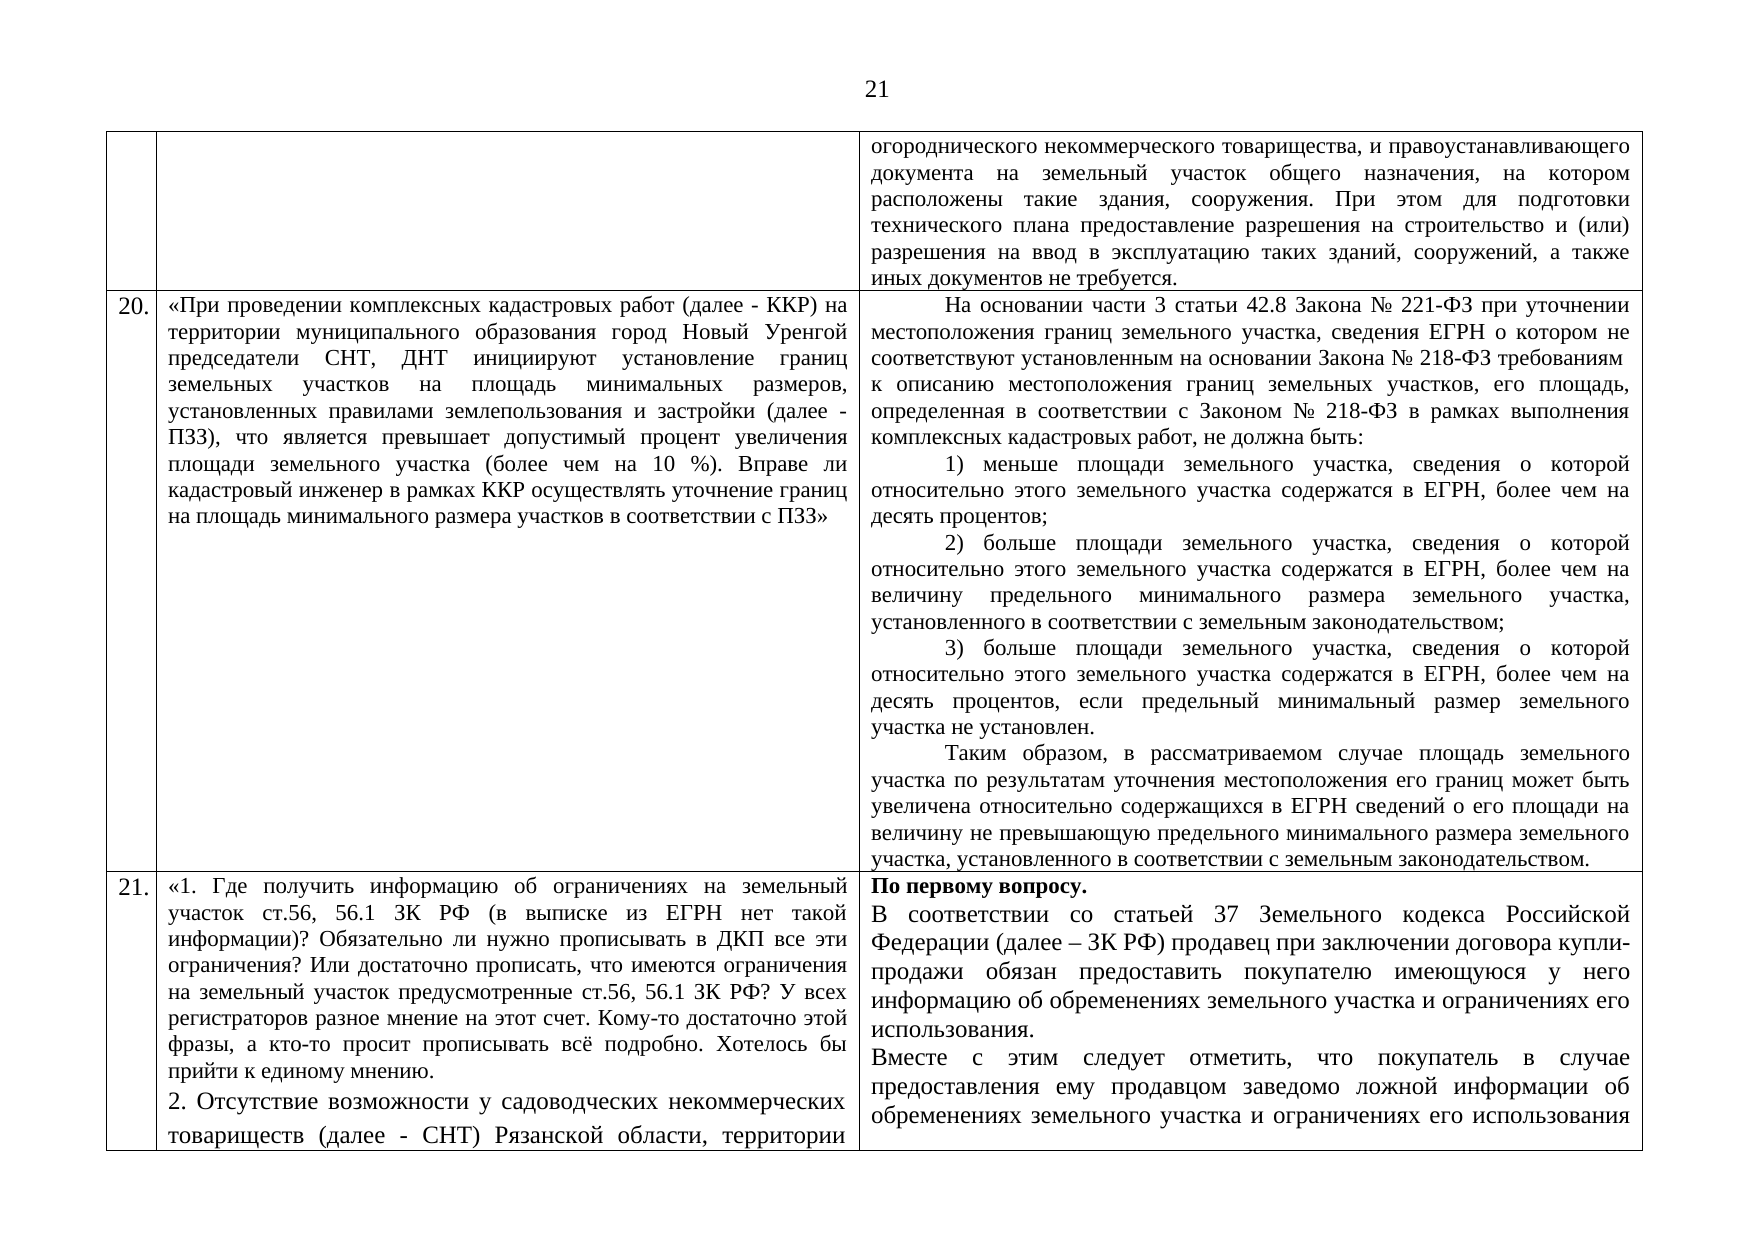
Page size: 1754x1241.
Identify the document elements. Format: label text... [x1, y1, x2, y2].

table_cell [107, 872, 156, 1150]
table_cell [107, 132, 156, 290]
table_cell [107, 291, 156, 871]
table_cell «При проведении комплексных кадастровых работ (далее - ККР) на территории муниципального образования город Новый Уренгой председатели СНТ, ДНТ инициируют установление границ земельных участков на площадь минимальных размеров, установленных правилами землепользования и застройки (далее - ПЗЗ), что является превышает допустимый процент увеличения площади земельного участка (более чем на 10 %). Вправе ли кадастровый инженер в рамках ККР осуществлять уточнение границ на площадь минимального размера участков в соответствии с ПЗЗ» [157, 291, 859, 871]
table_cell На основании части 3 статьи 42.8 Закона № 221-ФЗ при уточнении местоположения границ земельного участка, сведения ЕГРН о котором не соответствуют установленным на основании Закона № 218-ФЗ требованиям к описанию местоположения границ земельных участков, его площадь, определенная в соответствии с Законом № 218-ФЗ в рамках выполнения комплексных кадастровых работ, не должна быть: 1) меньше площади земельного участка, сведения о которой относительно этого земельного участка содержатся в ЕГРН, более чем на десять процентов; 2) больше площади земельного участка, сведения о которой относительно этого земельного участка содержатся в ЕГРН, более чем на величину предельного минимального размера земельного участка, установленного в соответствии с земельным законодательством; 3) больше площади земельного участка, сведения о которой относительно этого земельного участка содержатся в ЕГРН, более чем на десять процентов, если предельный минимальный размер земельного участка не установлен. Таким образом, в рассматриваемом случае площадь земельного участка по результатам уточнения местоположения его границ может быть увеличена относительно содержащихся в ЕГРН сведений о его площади на величину не превышающую предельного минимального размера земельного участка, установленного в соответствии с земельным законодательством. [860, 291, 1642, 871]
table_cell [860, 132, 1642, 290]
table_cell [860, 872, 1642, 1150]
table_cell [157, 132, 859, 290]
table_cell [157, 872, 859, 1150]
